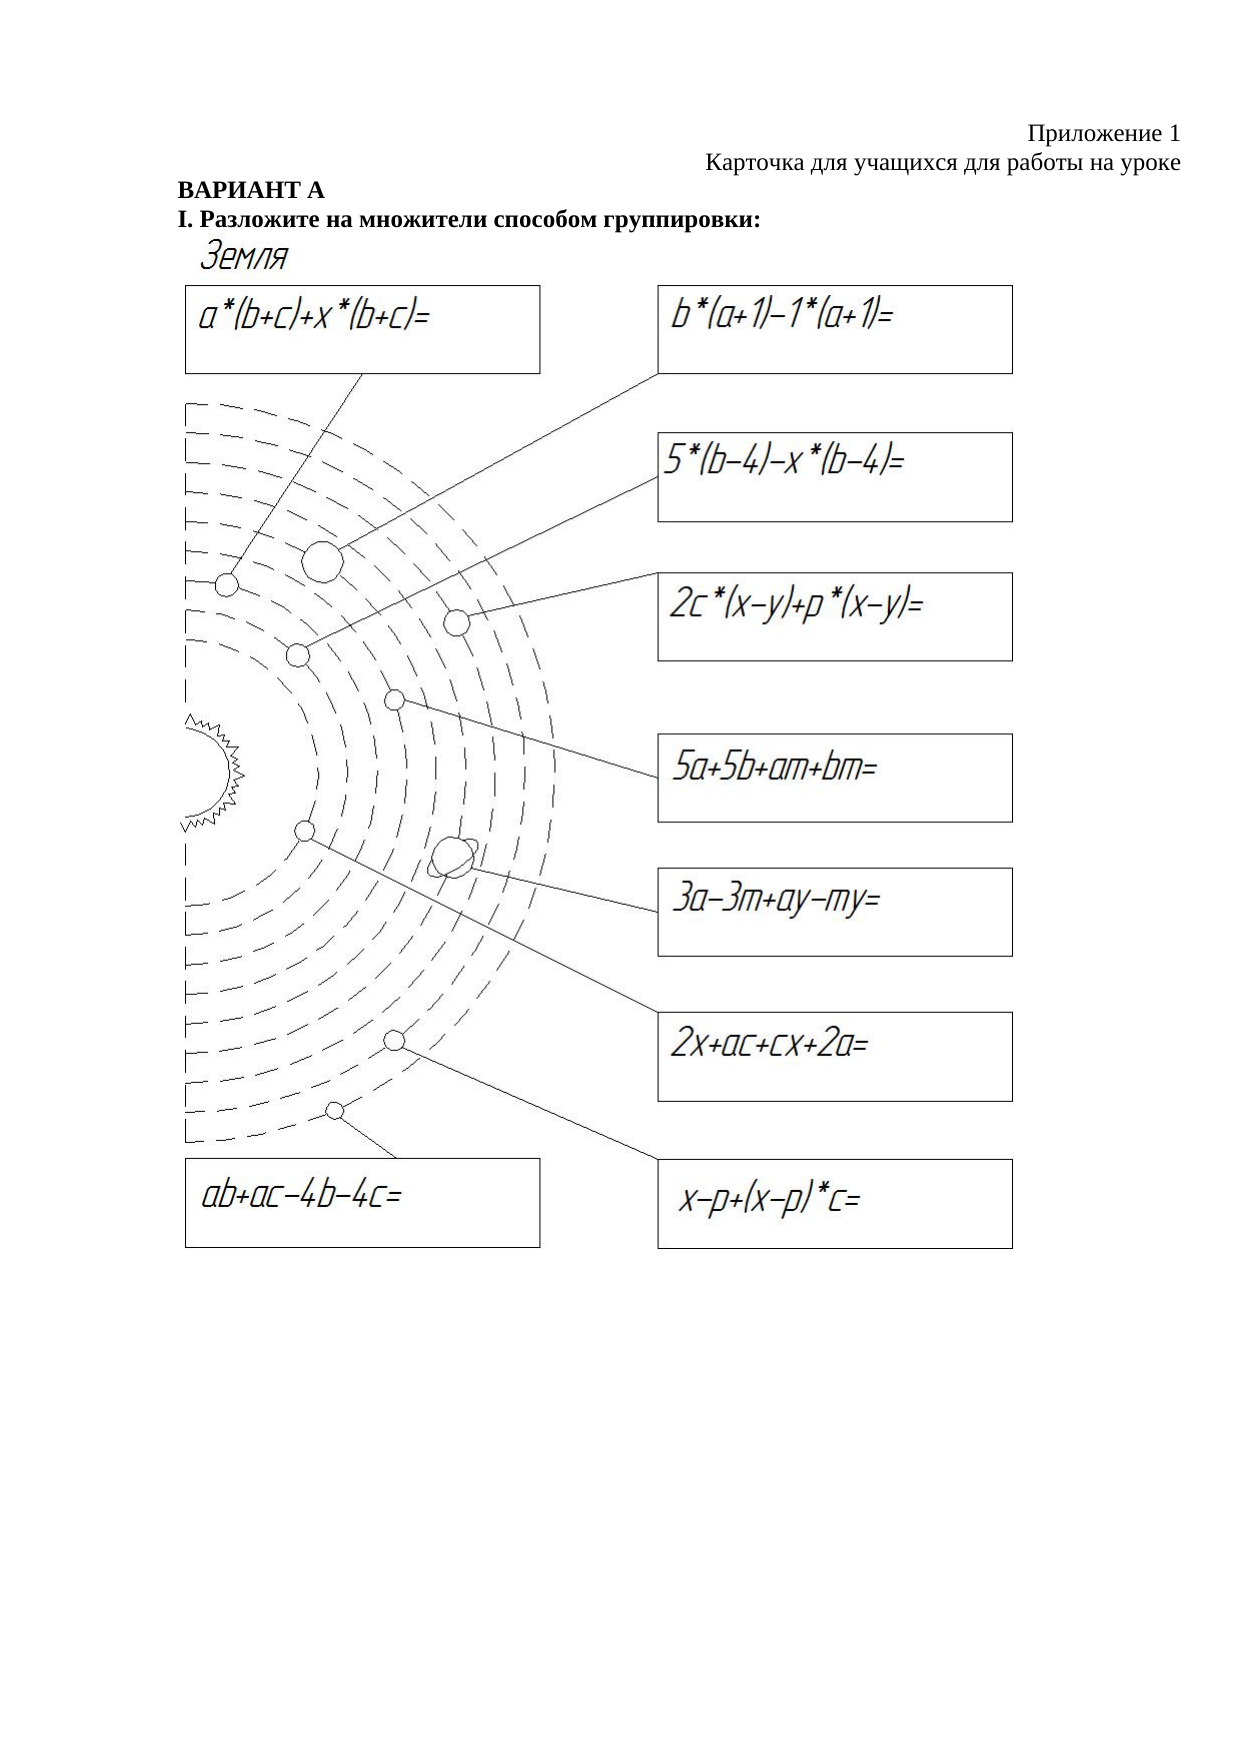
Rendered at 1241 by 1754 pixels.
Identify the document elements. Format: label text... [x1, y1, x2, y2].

text Приложение 1 [177, 118, 1181, 147]
text ВАРИАНТ А [177, 176, 1181, 204]
text I. Разложите на множители способом группировки: [177, 204, 1181, 233]
picture [177, 233, 1015, 1251]
text Карточка для учащихся для работы на уроке [177, 147, 1181, 176]
